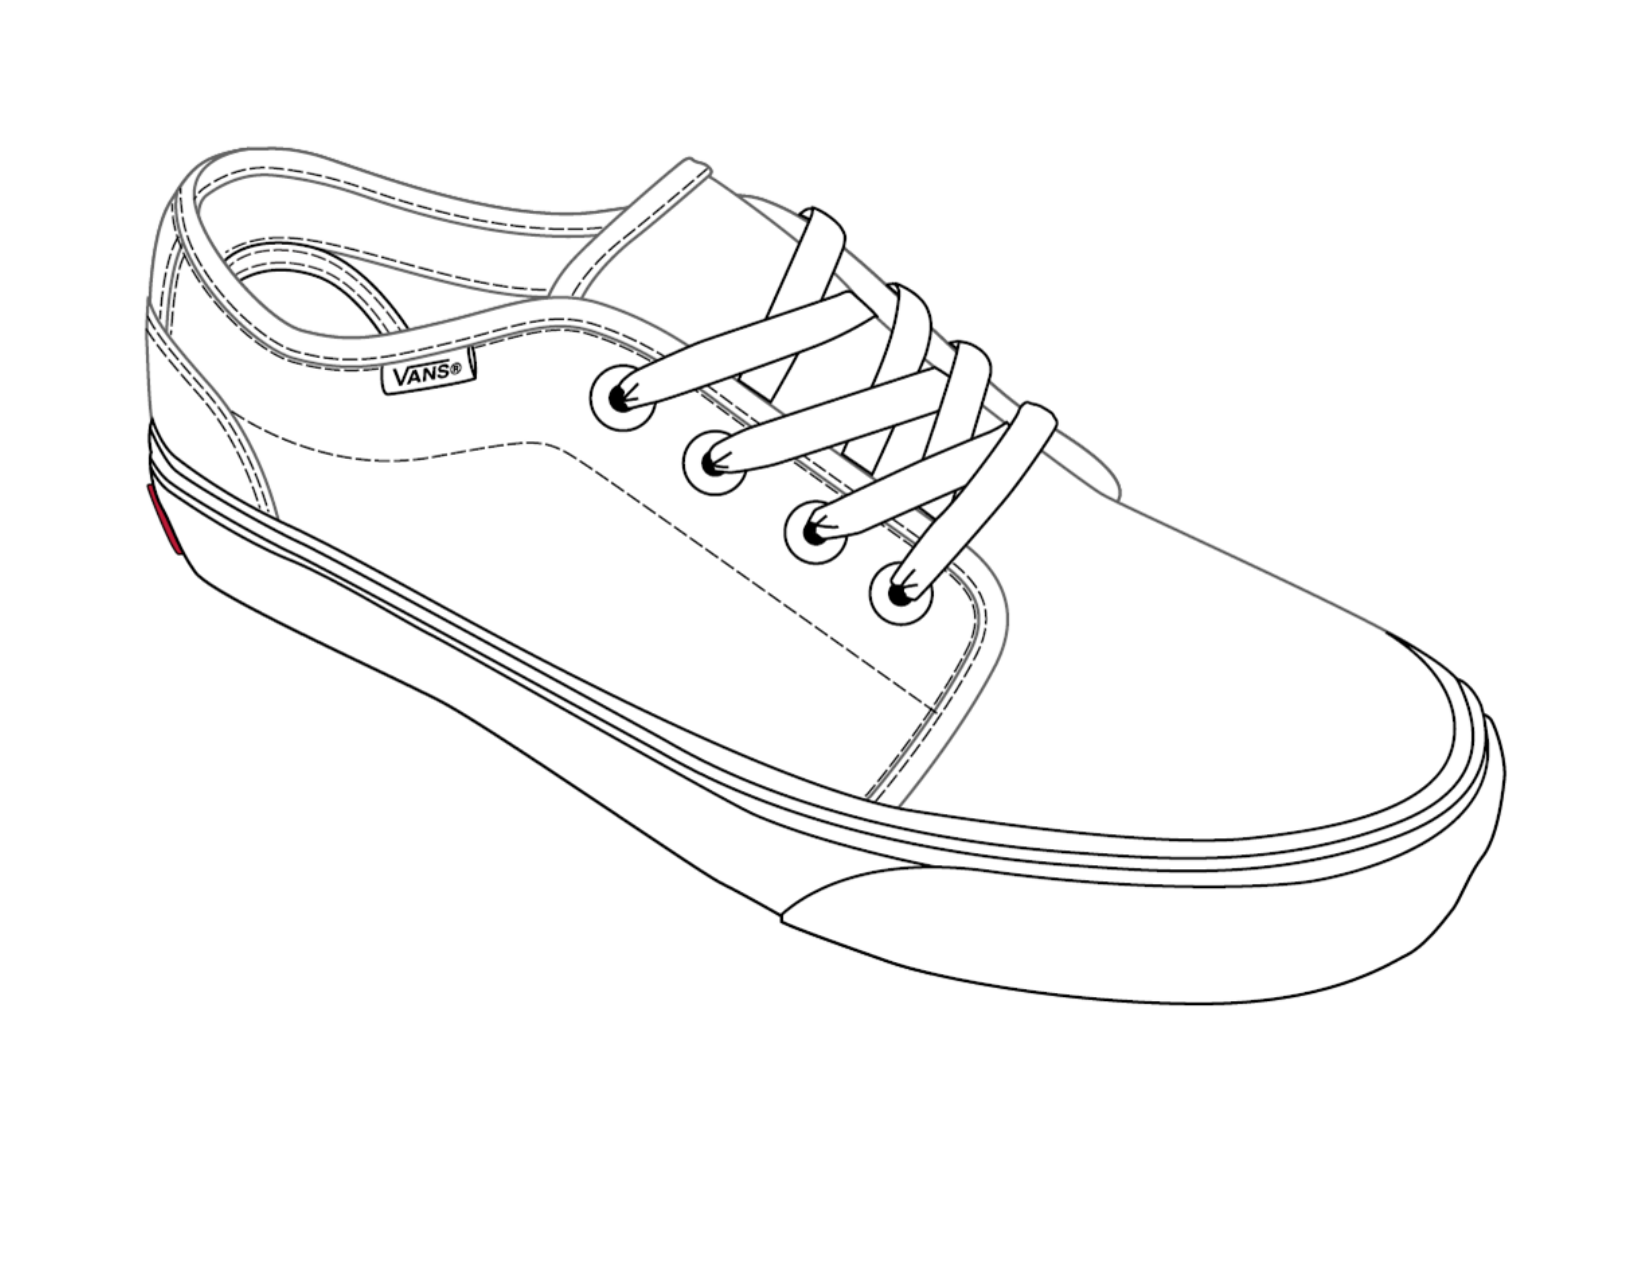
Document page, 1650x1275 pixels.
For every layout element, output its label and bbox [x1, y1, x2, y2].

picture [75, 75, 1594, 1066]
